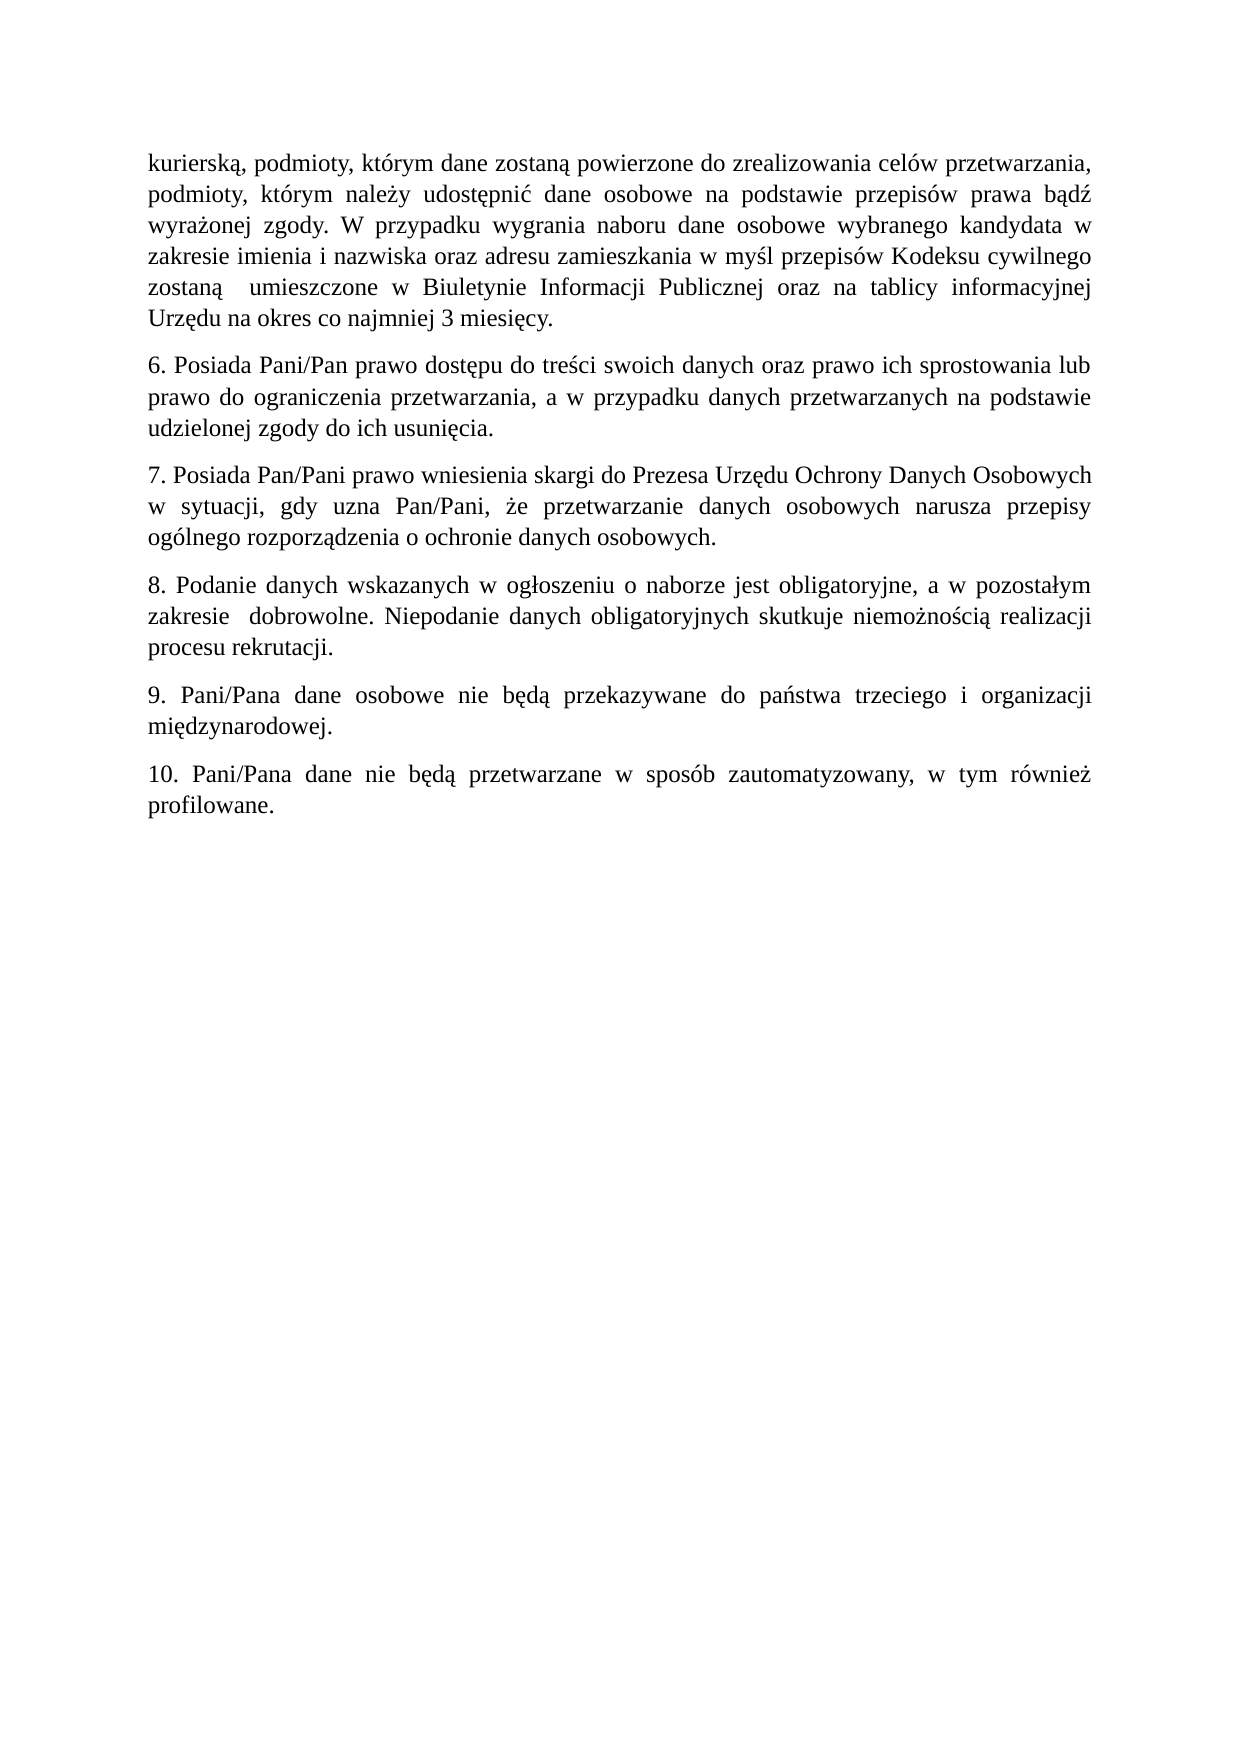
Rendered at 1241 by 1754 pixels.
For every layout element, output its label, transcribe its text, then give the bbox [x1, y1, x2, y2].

text 8. Podanie danych wskazanych w ogłoszeniu o naborze jest obligatoryjne, a w pozostałym zakresie dobrowolne. Niepodanie danych obligatoryjnych skutkuje niemożnością realizacji procesu rekrutacji. [148, 570, 1093, 661]
text 6. Posiada Pani/Pan prawo dostępu do treści swoich danych oraz prawo ich sprostowania lub prawo do ograniczenia przetwarzania, a w przypadku danych przetwarzanych na podstawie udzielonej zgody do ich usunięcia. [148, 351, 1093, 441]
text 9. Pani/Pana dane osobowe nie będą przekazywane do państwa trzeciego i organizacji międzynarodowej. [148, 680, 1093, 740]
text 10. Pani/Pana dane nie będą przetwarzane w sposób zautomatyzowany, w tym również profilowane. [148, 759, 1093, 818]
text 7. Posiada Pan/Pani prawo wniesienia skargi do Prezesa Urzędu Ochrony Danych Osobowych w sytuacji, gdy uzna Pan/Pani, że przetwarzanie danych osobowych narusza przepisy ogólnego rozporządzenia o ochronie danych osobowych. [148, 460, 1093, 551]
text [148, 148, 1093, 332]
